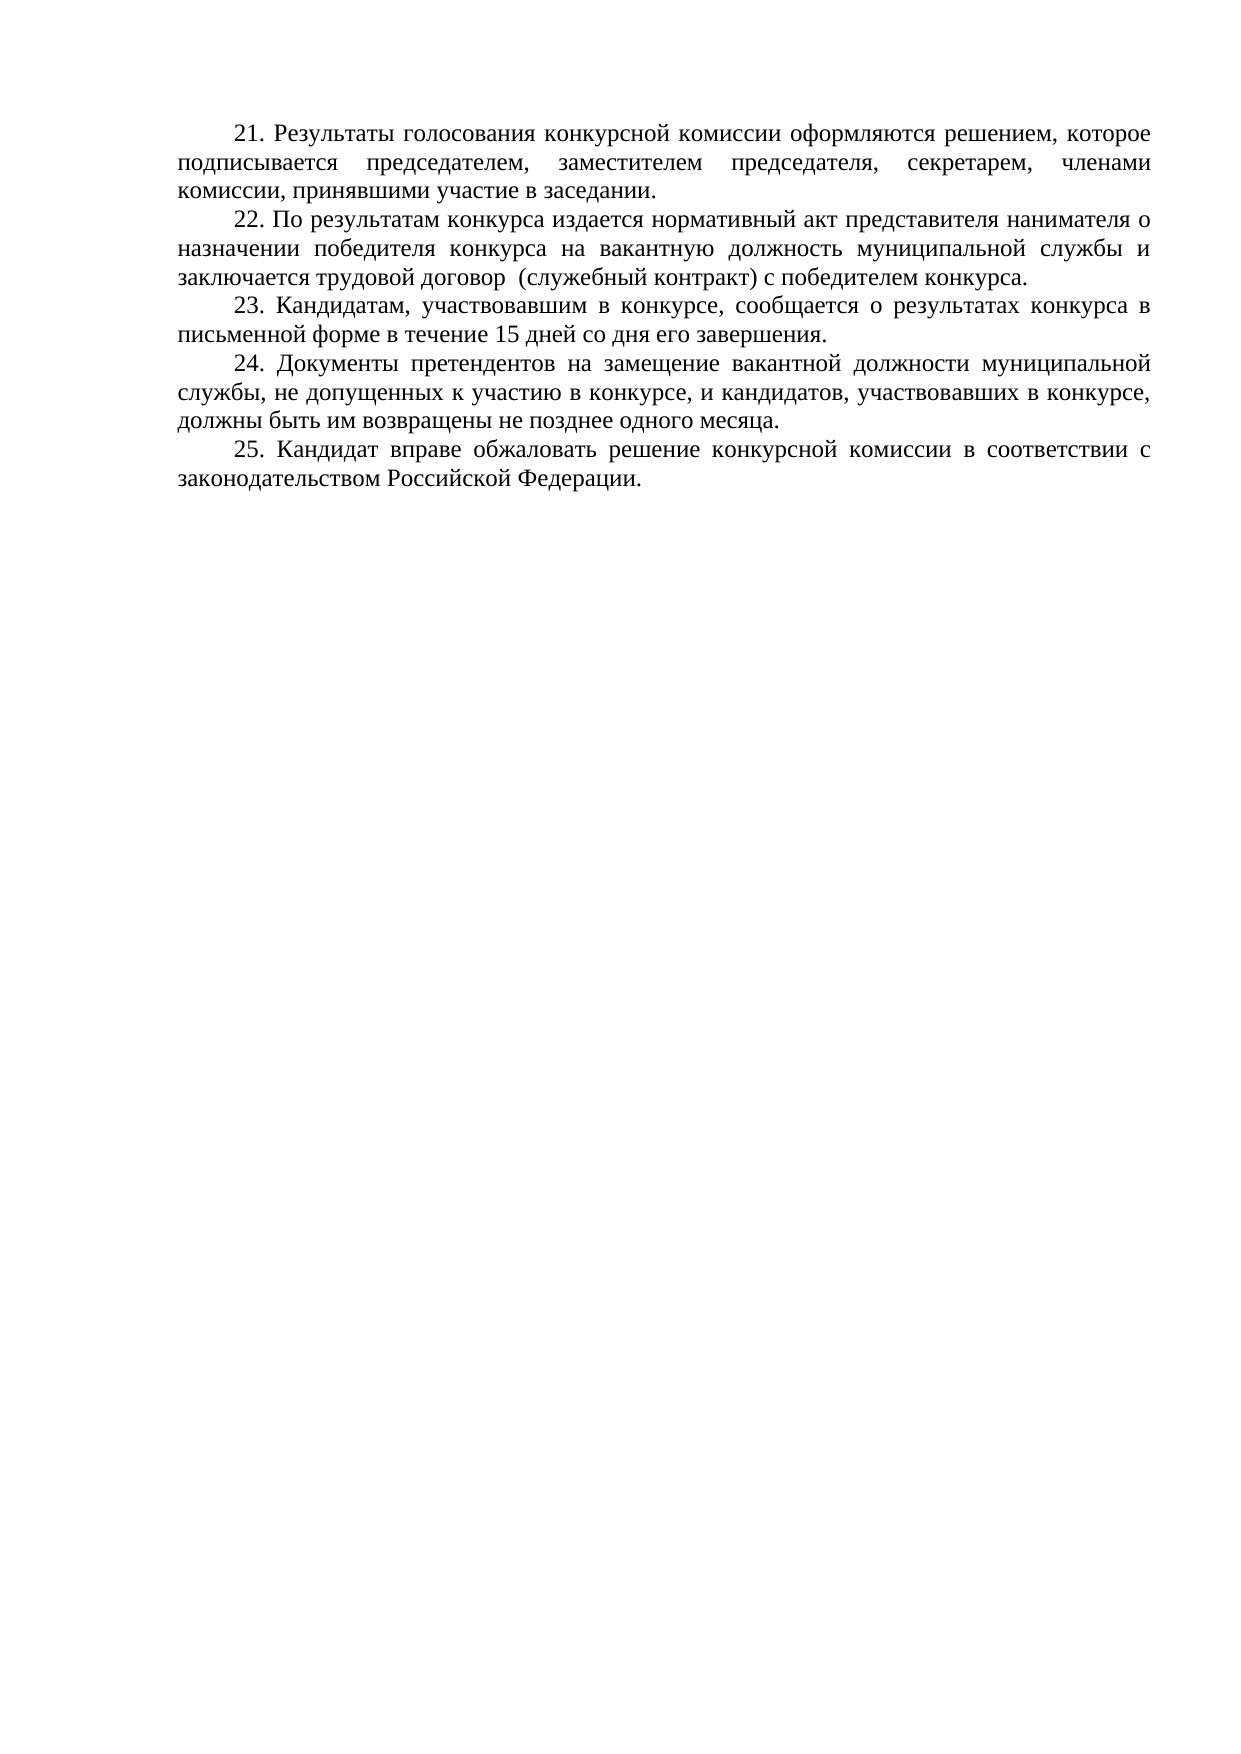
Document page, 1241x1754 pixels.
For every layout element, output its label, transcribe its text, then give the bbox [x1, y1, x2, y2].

text 24. Документы претендентов на замещение вакантной должности муниципальной службы, не допущенных к участию в конкурсе, и кандидатов, участвовавших в конкурсе, должны быть им возвращены не позднее одного месяца. [177, 348, 1152, 434]
text 22. По результатам конкурса издается нормативный акт представителя нанимателя о назначении победителя конкурса на вакантную должность муниципальной службы и заключается трудовой договор (служебный контракт) с победителем конкурса. [177, 204, 1152, 291]
text 21. Результаты голосования конкурсной комиссии оформляются решением, которое подписывается председателем, заместителем председателя, секретарем, членами комиссии, принявшими участие в заседании. [177, 118, 1152, 204]
text 23. Кандидатам, участвовавшим в конкурсе, сообщается о результатах конкурса в письменной форме в течение 15 дней со дня его завершения. [177, 291, 1152, 348]
text 25. Кандидат вправе обжаловать решение конкурсной комиссии в соответствии с законодательством Российской Федерации. [177, 434, 1152, 492]
